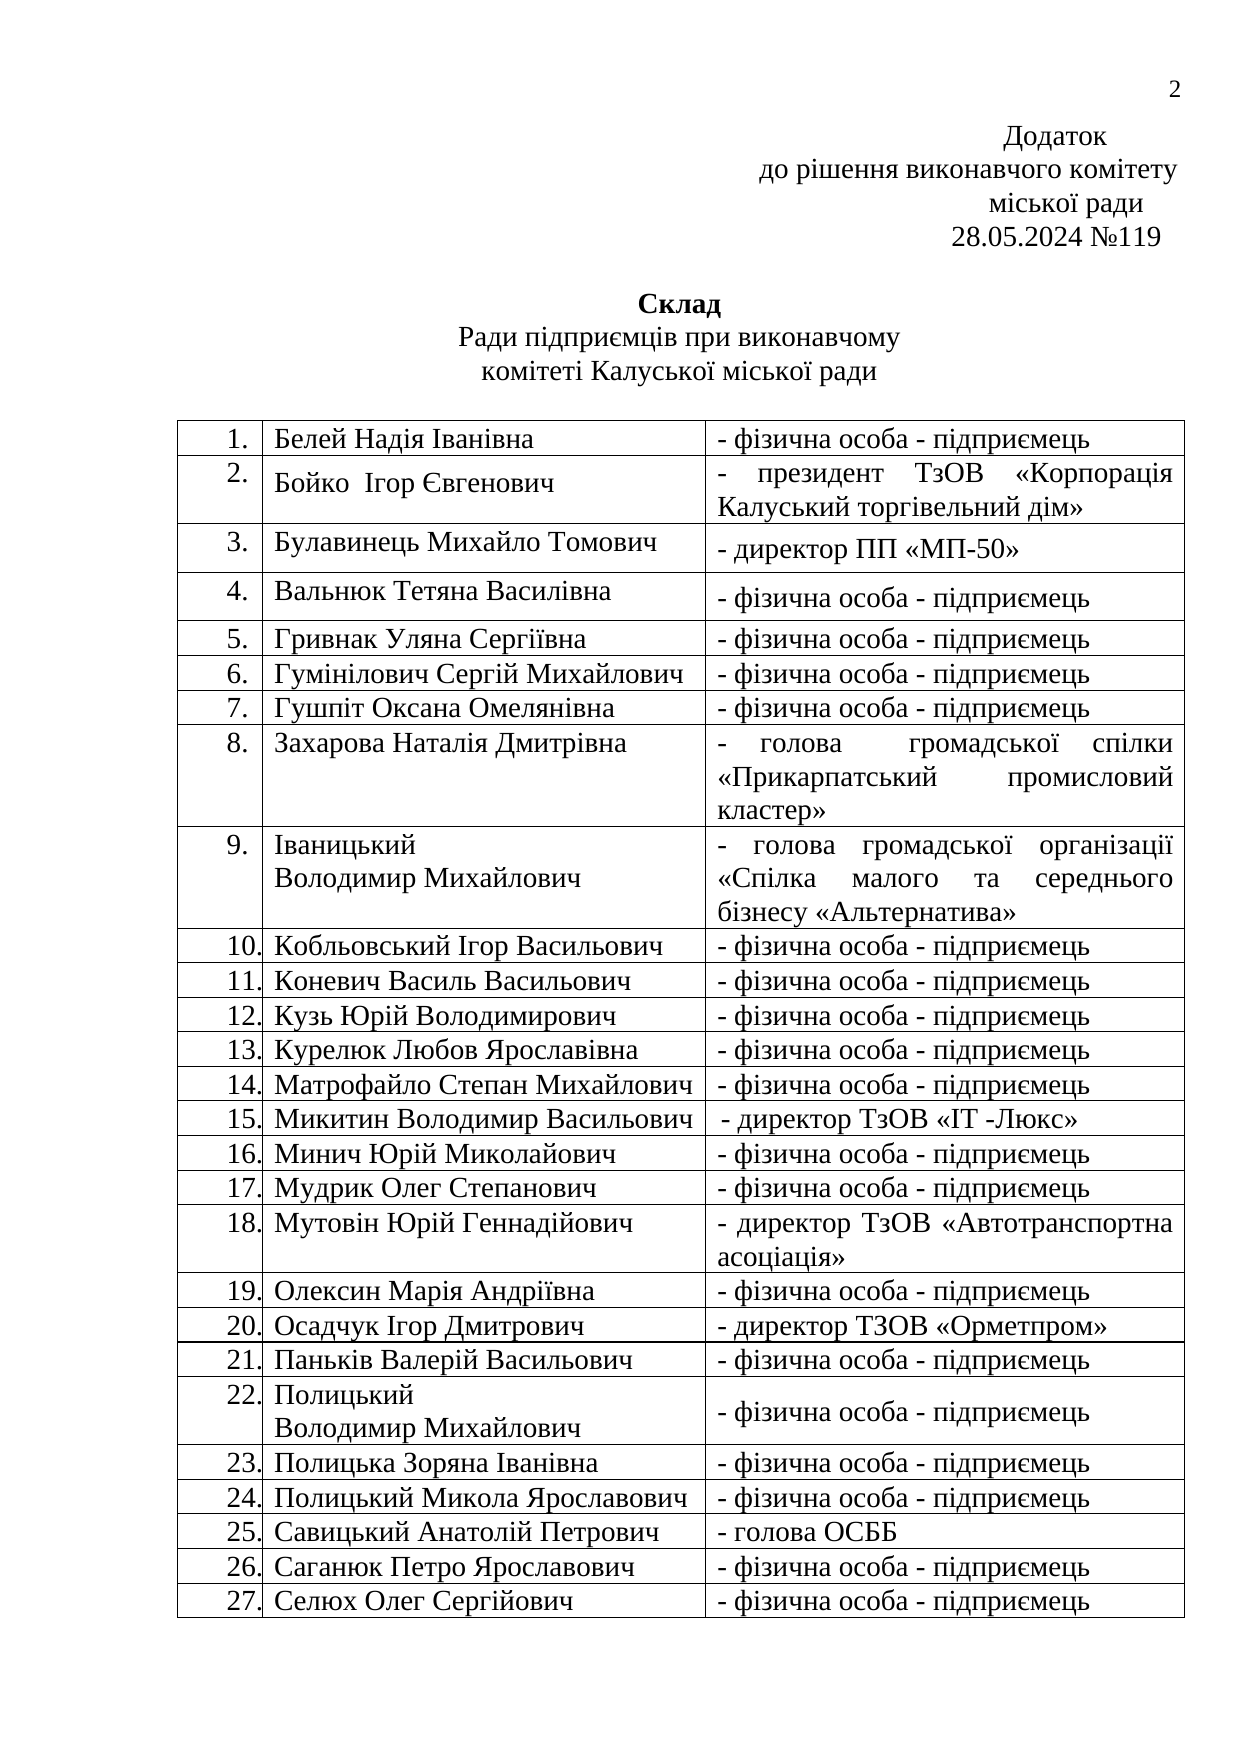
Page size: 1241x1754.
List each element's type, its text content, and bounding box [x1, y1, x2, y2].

table_cell [178, 1032, 262, 1066]
table_cell Селюх Олег Сергійович [263, 1584, 705, 1617]
table_cell Гумінілович Сергій Михайлович [263, 656, 705, 689]
table_cell Коневич Василь Васильович [263, 963, 705, 997]
table_cell [178, 998, 262, 1031]
table_cell - фізична особа - підприємець [706, 1171, 1184, 1204]
table_cell Курелюк Любов Ярославівна [263, 1032, 705, 1066]
table_cell - фізична особа - підприємець [706, 1136, 1184, 1169]
table_cell [178, 1549, 262, 1582]
table_cell - фізична особа - підприємець [706, 691, 1184, 724]
table_cell - директор ТзОВ «ІТ -Люкс» [706, 1101, 1184, 1135]
table_cell Савицький Анатолій Петрович [263, 1514, 705, 1548]
table_cell - фізична особа - підприємець [706, 656, 1184, 689]
table_cell Вальнюк Тетяна Василівна [263, 573, 705, 620]
table_header Белей Надія Іванівна [263, 421, 705, 454]
table_cell Захарова Наталія Дмитрівна [263, 725, 705, 826]
table_cell - фізична особа - підприємець [706, 1067, 1184, 1100]
table_cell [178, 1480, 262, 1513]
table_cell Мудрик Олег Степанович [263, 1171, 705, 1204]
table_cell - фізична особа - підприємець [706, 1273, 1184, 1307]
table_cell [178, 963, 262, 997]
table_cell - фізична особа - підприємець [706, 1377, 1184, 1444]
text Додаток [177, 118, 1181, 152]
table_cell - фізична особа - підприємець [706, 1584, 1184, 1617]
table_cell - директор ТЗОВ «Орметпром» [706, 1308, 1184, 1341]
text міської ради [177, 185, 1181, 219]
table_cell - фізична особа - підприємець [706, 573, 1184, 620]
table_cell [178, 691, 262, 724]
table_cell - фізична особа - підприємець [706, 929, 1184, 962]
table_cell [178, 1514, 262, 1548]
table_cell [178, 1136, 262, 1169]
table_cell Полицький Володимир Михайлович [263, 1377, 705, 1444]
table_cell Полицька Зоряна Іванівна [263, 1445, 705, 1479]
table_cell Микитин Володимир Васильович [263, 1101, 705, 1135]
table_cell Полицький Микола Ярославович [263, 1480, 705, 1513]
table_cell [178, 827, 262, 927]
table_cell [178, 1584, 262, 1617]
text Склад [177, 286, 1181, 319]
text 28.05.2024 №119 [177, 219, 1181, 252]
table_cell [178, 1445, 262, 1479]
table_cell - директор ТзОВ «Автотранспортна асоціація» [706, 1205, 1184, 1272]
table_cell Кузь Юрій Володимирович [263, 998, 705, 1031]
table_cell Іваницький Володимир Михайлович [263, 827, 705, 927]
table_cell - фізична особа - підприємець [706, 1480, 1184, 1513]
table_cell Осадчук Ігор Дмитрович [263, 1308, 705, 1341]
table_cell - фізична особа - підприємець [706, 1032, 1184, 1066]
table_cell [178, 656, 262, 689]
table_cell - президент ТзОВ «Корпорація Калуський торгівельний дім» [706, 456, 1184, 523]
table_cell Олексин Марія Андріївна [263, 1273, 705, 1307]
table_cell Кобльовський Ігор Васильович [263, 929, 705, 962]
table_cell - директор ПП «МП-50» [706, 524, 1184, 572]
table_cell - фізична особа - підприємець [706, 998, 1184, 1031]
table_cell - голова громадської спілки «Прикарпатський промисловий кластер» [706, 725, 1184, 826]
text до рішення виконавчого комітету [177, 152, 1181, 185]
table_header [178, 421, 262, 454]
table_cell Паньків Валерій Васильович [263, 1343, 705, 1376]
text Ради підприємців при виконавчому [177, 319, 1181, 353]
table_cell [178, 524, 262, 572]
table_cell [178, 1101, 262, 1135]
table_cell Минич Юрій Миколайович [263, 1136, 705, 1169]
table_cell [178, 1171, 262, 1204]
table_cell [178, 1273, 262, 1307]
table_cell [178, 1343, 262, 1376]
table_header - фізична особа - підприємець [706, 421, 1184, 454]
table_cell Бойко Ігор Євгенович [263, 456, 705, 523]
table_cell [178, 1205, 262, 1272]
table_cell - фізична особа - підприємець [706, 963, 1184, 997]
table_cell - фізична особа - підприємець [706, 621, 1184, 655]
table_cell - фізична особа - підприємець [706, 1549, 1184, 1582]
table_cell [178, 1308, 262, 1341]
table_cell [178, 621, 262, 655]
table_cell Гривнак Уляна Сергіївна [263, 621, 705, 655]
table_cell Гушпіт Оксана Омелянівна [263, 691, 705, 724]
table_cell [178, 725, 262, 826]
text комітеті Калуської міської ради [177, 353, 1181, 386]
table_cell - фізична особа - підприємець [706, 1445, 1184, 1479]
table_cell Матрофайло Степан Михайлович [263, 1067, 705, 1100]
table_cell [178, 573, 262, 620]
table_cell [178, 1377, 262, 1444]
table_cell Мутовін Юрій Геннадійович [263, 1205, 705, 1272]
table_cell - фізична особа - підприємець [706, 1343, 1184, 1376]
table_cell Булавинець Михайло Томович [263, 524, 705, 572]
table_cell - голова громадської організації «Спілка малого та середнього бізнесу «Альтернатива» [706, 827, 1184, 927]
table_cell - голова ОСББ [706, 1514, 1184, 1548]
table_cell [178, 1067, 262, 1100]
table_cell [178, 456, 262, 523]
table_cell Саганюк Петро Ярославович [263, 1549, 705, 1582]
table_cell [178, 929, 262, 962]
